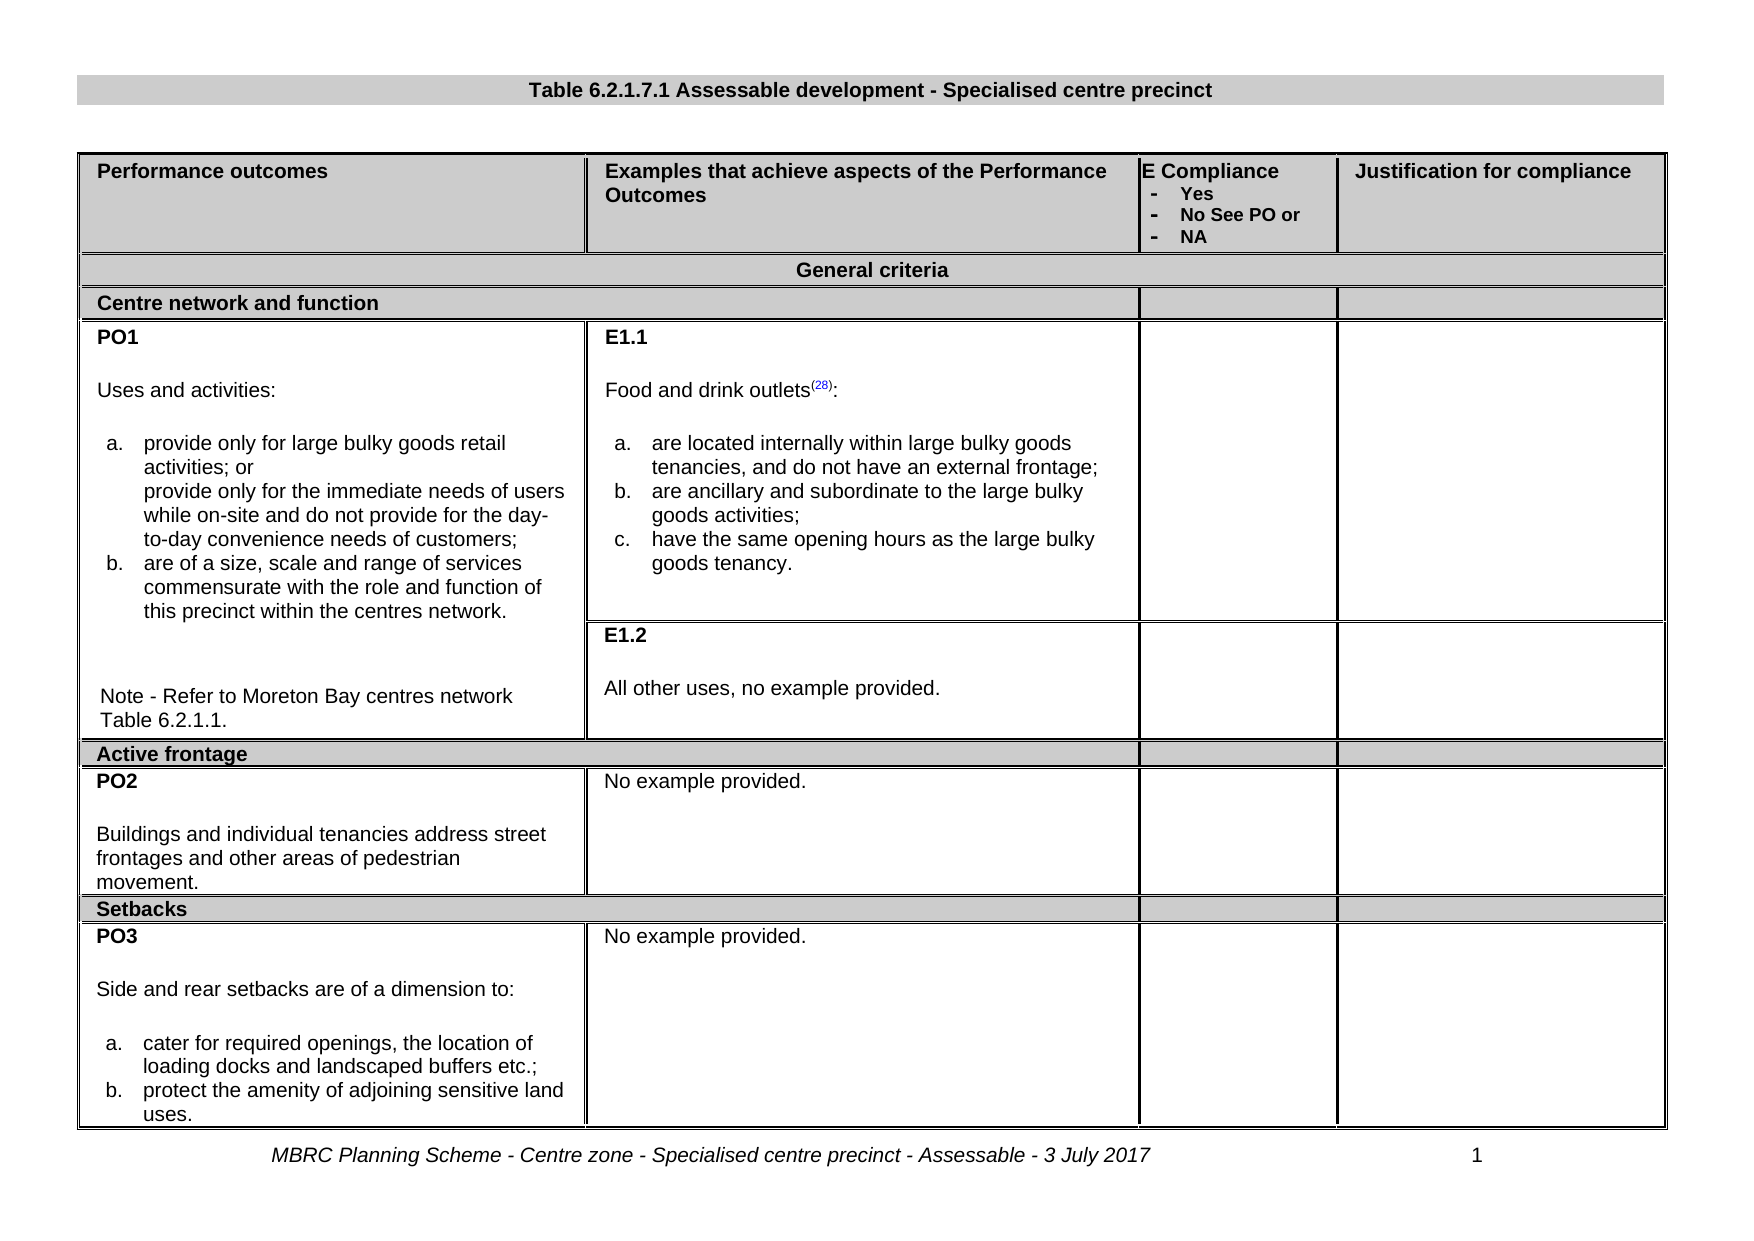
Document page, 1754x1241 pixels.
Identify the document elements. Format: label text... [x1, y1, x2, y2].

table_cell [1337, 894, 1666, 921]
table_cell Setbacks [78, 894, 1139, 921]
table_cell [1141, 742, 1336, 765]
table_cell [1339, 765, 1665, 894]
table_cell E1.1 Food and drink outlets(28): are located internally within large bulky goods tenancies, and do not have an external frontage; are ancillary and subordinate to the large bulky goods activities; have the same opening hours as the large bulky goods tenancy. [588, 322, 1138, 620]
table_cell [1337, 285, 1666, 318]
table_cell Active frontage [80, 738, 1138, 765]
table_cell No example provided. [588, 769, 1138, 894]
table_header E Compliance Yes No See PO or NA [1139, 154, 1337, 251]
table_header Performance outcomes [80, 154, 586, 251]
table_cell [1339, 318, 1665, 620]
table_cell [1141, 288, 1336, 318]
table_cell [1337, 620, 1666, 738]
table_cell [1141, 322, 1336, 620]
table_cell [1139, 924, 1337, 1126]
table_cell PO1 Uses and activities: provide only for large bulky goods retail activities; or provide only for the immediate needs of users while on-site and do not provide for the day-to-day convenience needs of customers; are of a size, scale and range of services commensurate with the role and function of this precinct within the centres network. [80, 318, 584, 738]
table_cell Centre network and function [78, 285, 1139, 318]
table_cell No example provided. [586, 924, 1139, 1126]
table_cell General criteria [80, 251, 1665, 285]
table_cell [1141, 897, 1336, 921]
table_header Justification for compliance [1337, 155, 1664, 251]
table_cell E1.2 All other uses, no example provided. [588, 623, 1138, 738]
table_cell [1141, 623, 1336, 738]
table_cell PO3 Side and rear setbacks are of a dimension to: cater for required openings, the location of loading docks and landscaped buffers etc.; protect the amenity of adjoining sensitive land uses. [78, 921, 586, 1126]
table_cell [1339, 738, 1665, 765]
table_header Examples that achieve aspects of the Performance Outcomes [586, 154, 1139, 251]
table_header Table 6.2.1.7.1 Assessable development - Specialised centre precinct [77, 75, 1664, 105]
table_cell [1141, 769, 1336, 894]
table_cell [1337, 921, 1666, 1126]
table_cell PO2 Buildings and individual tenancies address street frontages and other areas of pedestrian movement. [80, 765, 584, 894]
